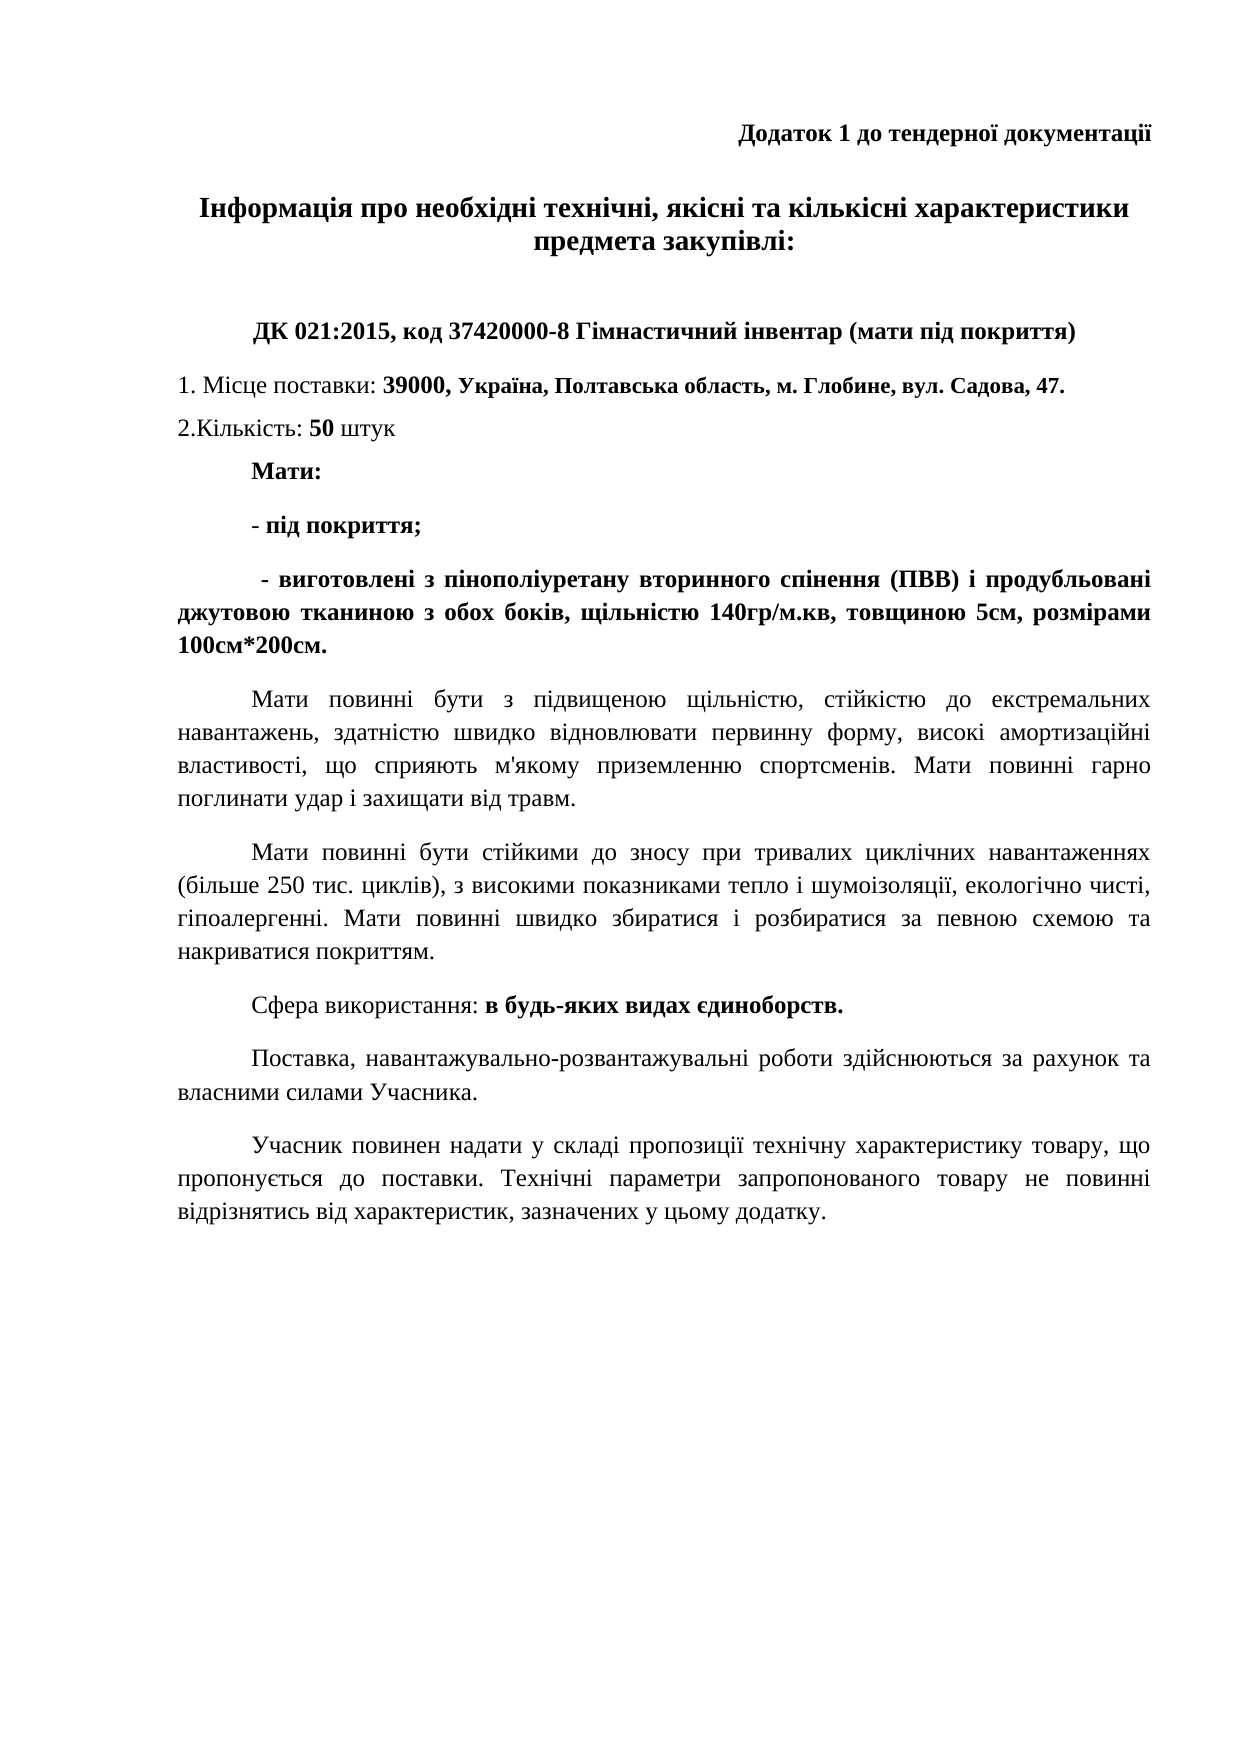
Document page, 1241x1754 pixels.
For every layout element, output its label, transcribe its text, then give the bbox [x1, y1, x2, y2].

text предмета закупівлі: [177, 223, 1152, 257]
text Мати повинні бути стійкими до зносу при тривалих циклічних навантаженнях (більше 250 тис. циклів), з високими показниками тепло і шумоізоляції, екологічно чисті, гіпоалергенні. Мати повинні швидко збиратися і розбиратися за певною схемою та накриватися покриттям. [177, 837, 1152, 964]
text Мати: [177, 456, 1152, 485]
text - виготовлені з пінополіуретану вторинного спінення (ПВВ) і продубльовані джутовою тканиною з обох боків, щільністю 140гр/м.кв, товщиною 5см, розмірами 100см*200см. [177, 564, 1152, 659]
text - під покриття; [177, 510, 1152, 539]
text Учасник повинен надати у складі пропозиції технічну характеристику товару, що пропонується до поставки. Технічні параметри запропонованого товару не повинні відрізнятись від характеристик, зазначених у цьому додатку. [177, 1130, 1152, 1225]
text Сфера використання: в будь-яких видах єдиноборств. [177, 990, 1152, 1018]
text Мати повинні бути з підвищеною щільністю, стійкістю до екстремальних навантажень, здатністю швидко відновлювати первинну форму, високі амортизаційні властивості, що сприяють м'якому приземленню спортсменів. Мати повинні гарно поглинати удар і захищати від травм. [177, 684, 1152, 812]
text Додаток 1 до тендерної документації [177, 118, 1152, 147]
text Інформація про необхідні технічні, якісні та кількісні характеристики [177, 190, 1152, 223]
text ДК 021:2015, код 37420000-8 Гімнастичний інвентар (мати під покриття) [177, 316, 1152, 345]
text 2.Кількість: 50 штук [177, 413, 1152, 442]
text Поставка, навантажувально-розвантажувальні роботи здійснюються за рахунок та власними силами Учасника. [177, 1043, 1152, 1105]
text 1. Місце поставки: 39000, Україна, Полтавська область, м. Глобине, вул. Садова, 47. [177, 370, 1152, 399]
